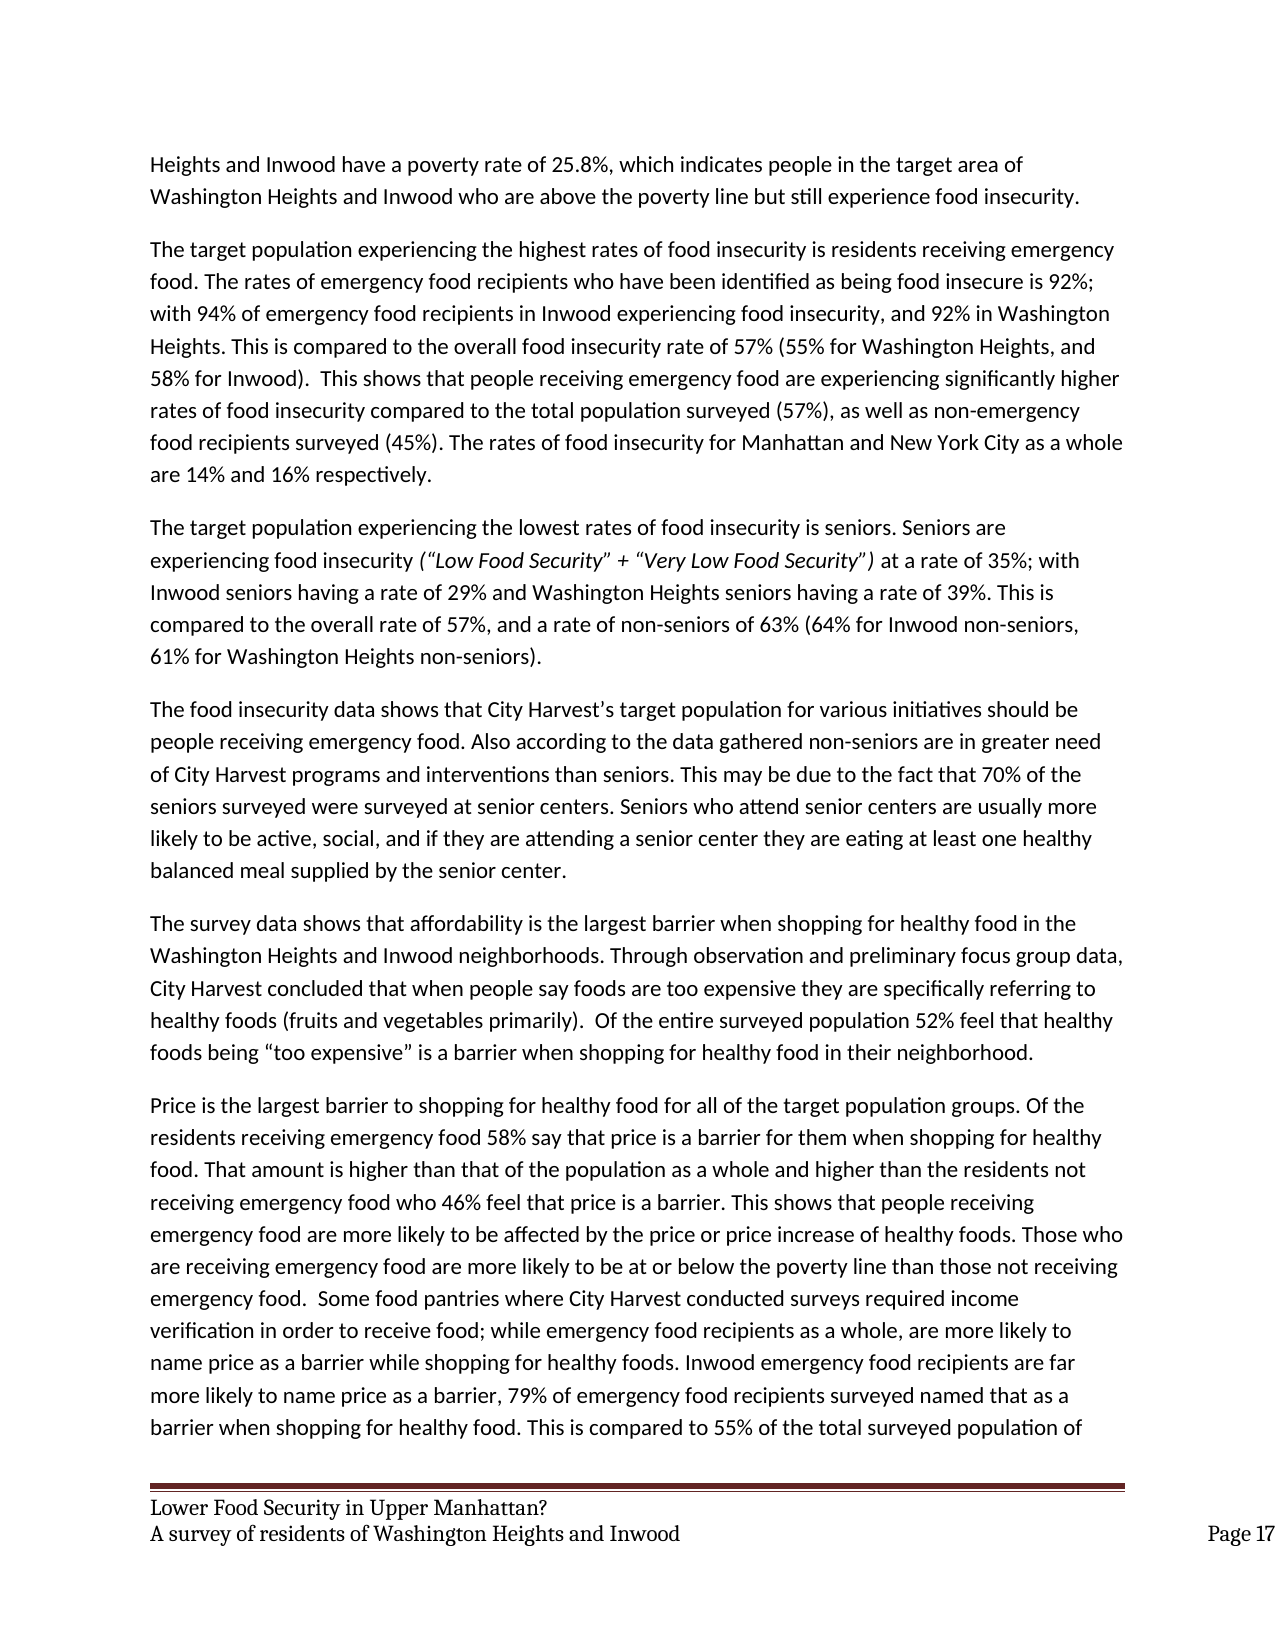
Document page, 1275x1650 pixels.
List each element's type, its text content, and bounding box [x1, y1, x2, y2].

text The target population experiencing the lowest rates of food insecurity is seniors. Seniors are experiencing food insecurity (“Low Food Security” + “Very Low Food Security”) at a rate of 35%; with Inwood seniors having a rate of 29% and Washington Heights seniors having a rate of 39%. This is compared to the overall rate of 57%, and a rate of non-seniors of 63% (64% for Inwood non-seniors, 61% for Washington Heights non-seniors). [150, 513, 1125, 670]
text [150, 1091, 1125, 1441]
text The target population experiencing the highest rates of food insecurity is residents receiving emergency food. The rates of emergency food recipients who have been identified as being food insecure is 92%; with 94% of emergency food recipients in Inwood experiencing food insecurity, and 92% in Washington Heights. This is compared to the overall food insecurity rate of 57% (55% for Washington Heights, and 58% for Inwood). This shows that people receiving emergency food are experiencing significantly higher rates of food insecurity compared to the total population surveyed (57%), as well as non-emergency food recipients surveyed (45%). The rates of food insecurity for Manhattan and New York City as a whole are 14% and 16% respectively. [150, 235, 1125, 488]
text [150, 150, 1125, 210]
text The food insecurity data shows that City Harvest’s target population for various initiatives should be people receiving emergency food. Also according to the data gathered non-seniors are in greater need of City Harvest programs and interventions than seniors. This may be due to the fact that 70% of the seniors surveyed were surveyed at senior centers. Seniors who attend senior centers are usually more likely to be active, social, and if they are attending a senior center they are eating at least one healthy balanced meal supplied by the senior center. [150, 695, 1125, 884]
text The survey data shows that affordability is the largest barrier when shopping for healthy food in the Washington Heights and Inwood neighborhoods. Through observation and preliminary focus group data, City Harvest concluded that when people say foods are too expensive they are specifically referring to healthy foods (fruits and vegetables primarily). Of the entire surveyed population 52% feel that healthy foods being “too expensive” is a barrier when shopping for healthy food in their neighborhood. [150, 909, 1125, 1066]
